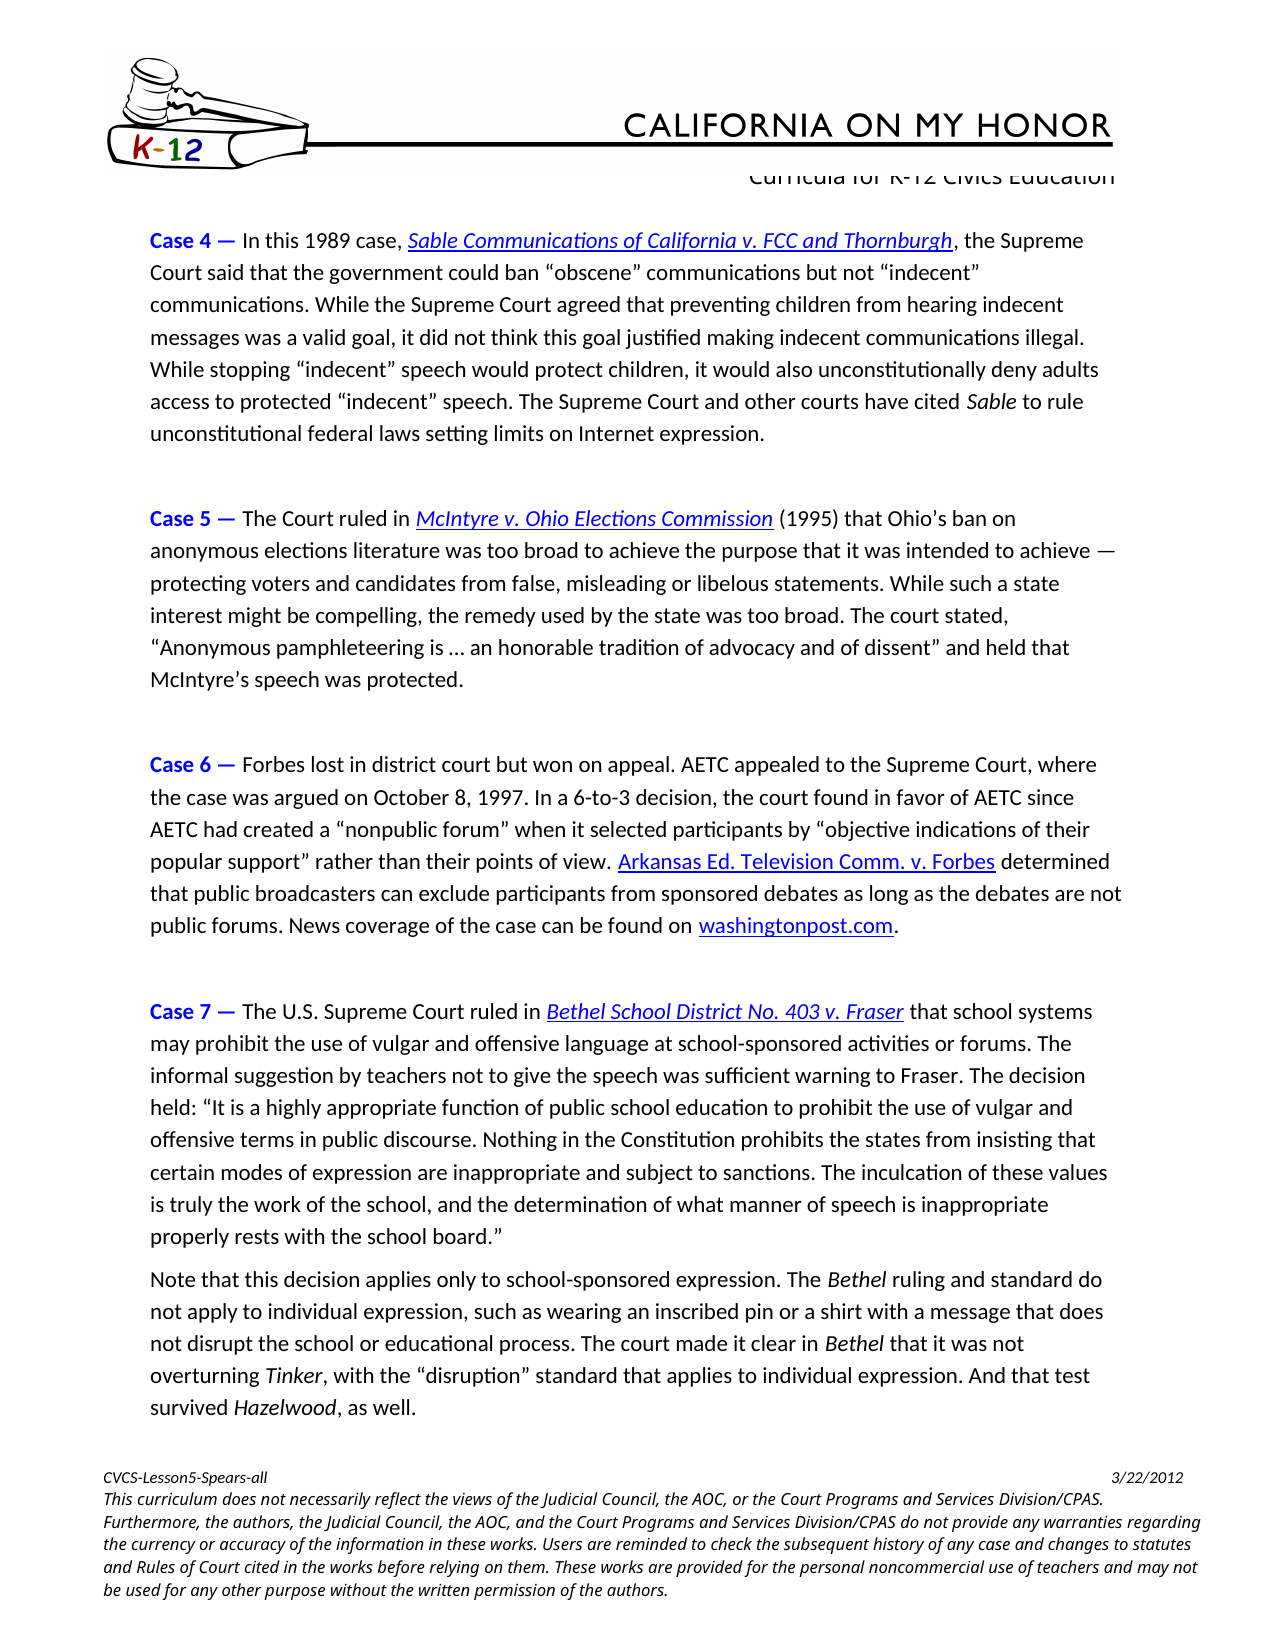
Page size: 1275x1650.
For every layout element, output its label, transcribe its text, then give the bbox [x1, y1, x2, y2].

text Case 7 — The U.S. Supreme Court ruled in Bethel School District No. 403 v. Fraser that school systems may prohibit the use of vulgar and offensive language at school-sponsored activities or forums. The informal suggestion by teachers not to give the speech was sufficient warning to Fraser. The decision held: “It is a highly appropriate function of public school education to prohibit the use of vulgar and offensive terms in public discourse. Nothing in the Constitution prohibits the states from insisting that certain modes of expression are inappropriate and subject to sanctions. The inculcation of these values is truly the work of the school, and the determination of what manner of speech is inappropriate properly rests with the school board.” [150, 997, 1125, 1250]
text Case 5 — The Court ruled in McIntyre v. Ohio Elections Commission (1995) that Ohio’s ban on anonymous elections literature was too broad to achieve the purpose that it was intended to achieve — protecting voters and candidates from false, misleading or libelous statements. While such a state interest might be compelling, the remedy used by the state was too broad. The court stated, “Anonymous pamphleteering is … an honorable tradition of advocacy and of dissent” and held that McIntyre’s speech was protected. [150, 504, 1125, 693]
text Note that this decision applies only to school-sponsored expression. The Bethel ruling and standard do not apply to individual expression, such as wearing an inscribed pin or a shirt with a message that does not disrupt the school or educational process. The court made it clear in Bethel that it was not overturning Tinker, with the “disruption” standard that applies to individual expression. And that test survived Hazelwood, as well. [150, 1265, 1125, 1421]
text Case 6 — Forbes lost in district court but won on appeal. AETC appealed to the Supreme Court, where the case was argued on October 8, 1997. In a 6-to-3 decision, the court found in favor of AETC since AETC had created a “nonpublic forum” when it selected participants by “objective indications of their popular support” rather than their points of view. Arkansas Ed. Television Comm. v. Forbes determined that public broadcasters can exclude participants from sponsored debates as long as the debates are not public forums. News coverage of the case can be found on washingtonpost.com. [150, 751, 1125, 939]
text Case 4 — In this 1989 case, Sable Communications of California v. FCC and Thornburgh, the Supreme Court said that the government could ban “obscene” communications but not “indecent” communications. While the Supreme Court agreed that preventing children from hearing indecent messages was a valid goal, it did not think this goal justified making indecent communications illegal. While stopping “indecent” speech would protect children, it would also unconstitutionally deny adults access to protected “indecent” speech. The Supreme Court and other courts have cited Sable to rule unconstitutional federal laws setting limits on Internet expression. [150, 226, 1125, 447]
picture [103, 53, 1116, 176]
